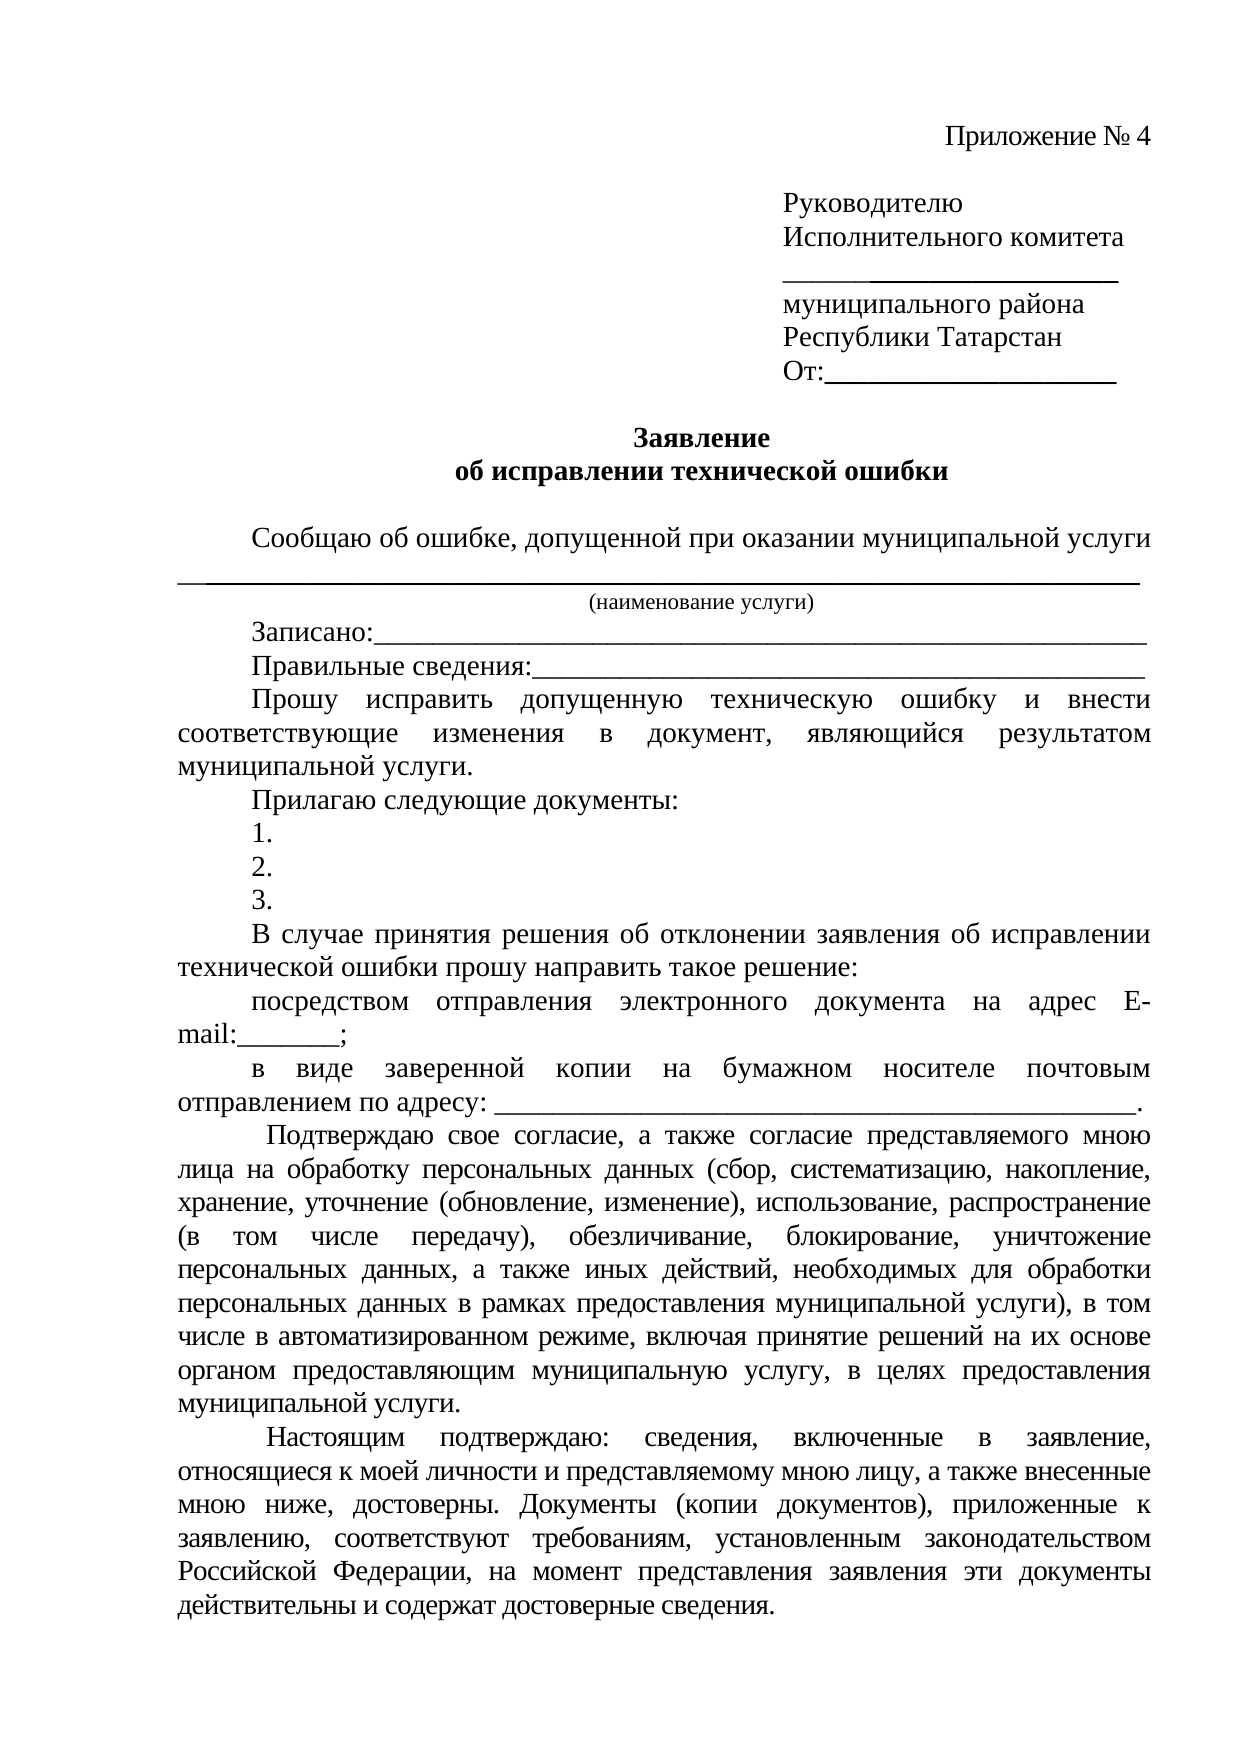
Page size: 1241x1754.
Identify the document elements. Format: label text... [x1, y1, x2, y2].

text Записано:_____________________________________________________ [177, 614, 1152, 648]
text (наименование услуги) [177, 588, 1152, 614]
text Подтверждаю свое согласие, а также согласие представляемого мною лица на обработку персональных данных (сбор, систематизацию, накопление, хранение, уточнение (обновление, изменение), использование, распространение (в том числе передачу), обезличивание, блокирование, уничтожение персональных данных, а также иных действий, необходимых для обработки персональных данных в рамках предоставления муниципальной услуги), в том числе в автоматизированном режиме, включая принятие решений на их основе органом предоставляющим муниципальную услугу, в целях предоставления муниципальной услуги. [177, 1117, 1152, 1419]
text 3. [177, 882, 1152, 916]
text Настоящим подтверждаю: сведения, включенные в заявление, относящиеся к моей личности и представляемому мною лицу, а также внесенные мною ниже, достоверны. Документы (копии документов), приложенные к заявлению, соответствуют требованиям, установленным законодательством Российской Федерации, на момент представления заявления эти документы действительны и содержат достоверные сведения. [177, 1419, 1152, 1620]
text В случае принятия решения об отклонении заявления об исправлении технической ошибки прошу направить такое решение: [177, 916, 1152, 983]
text Сообщаю об ошибке, допущенной при оказании муниципальной услуги __________________________________________________________________ [177, 521, 1152, 588]
text Руководителю [783, 185, 1152, 219]
text Прилагаю следующие документы: [177, 782, 1152, 815]
text 1. [177, 815, 1152, 849]
text Исполнительного комитета _______________________ муниципального района Республики Татарстан [783, 219, 1152, 353]
text в виде заверенной копии на бумажном носителе почтовым отправлением по адресу: ____________________________________________. [177, 1050, 1152, 1117]
text Правильные сведения:__________________________________________ [177, 648, 1152, 681]
text От:____________________ [783, 353, 1152, 386]
text Прошу исправить допущенную техническую ошибку и внести соответствующие изменения в документ, являющийся результатом муниципальной услуги. [177, 681, 1152, 782]
text об исправлении технической ошибки [177, 453, 1152, 487]
text 2. [177, 849, 1152, 882]
text посредством отправления электронного документа на адрес E-mail:_______; [177, 983, 1152, 1050]
text Заявление [177, 420, 1152, 453]
text Приложение № 4 [177, 118, 1152, 152]
